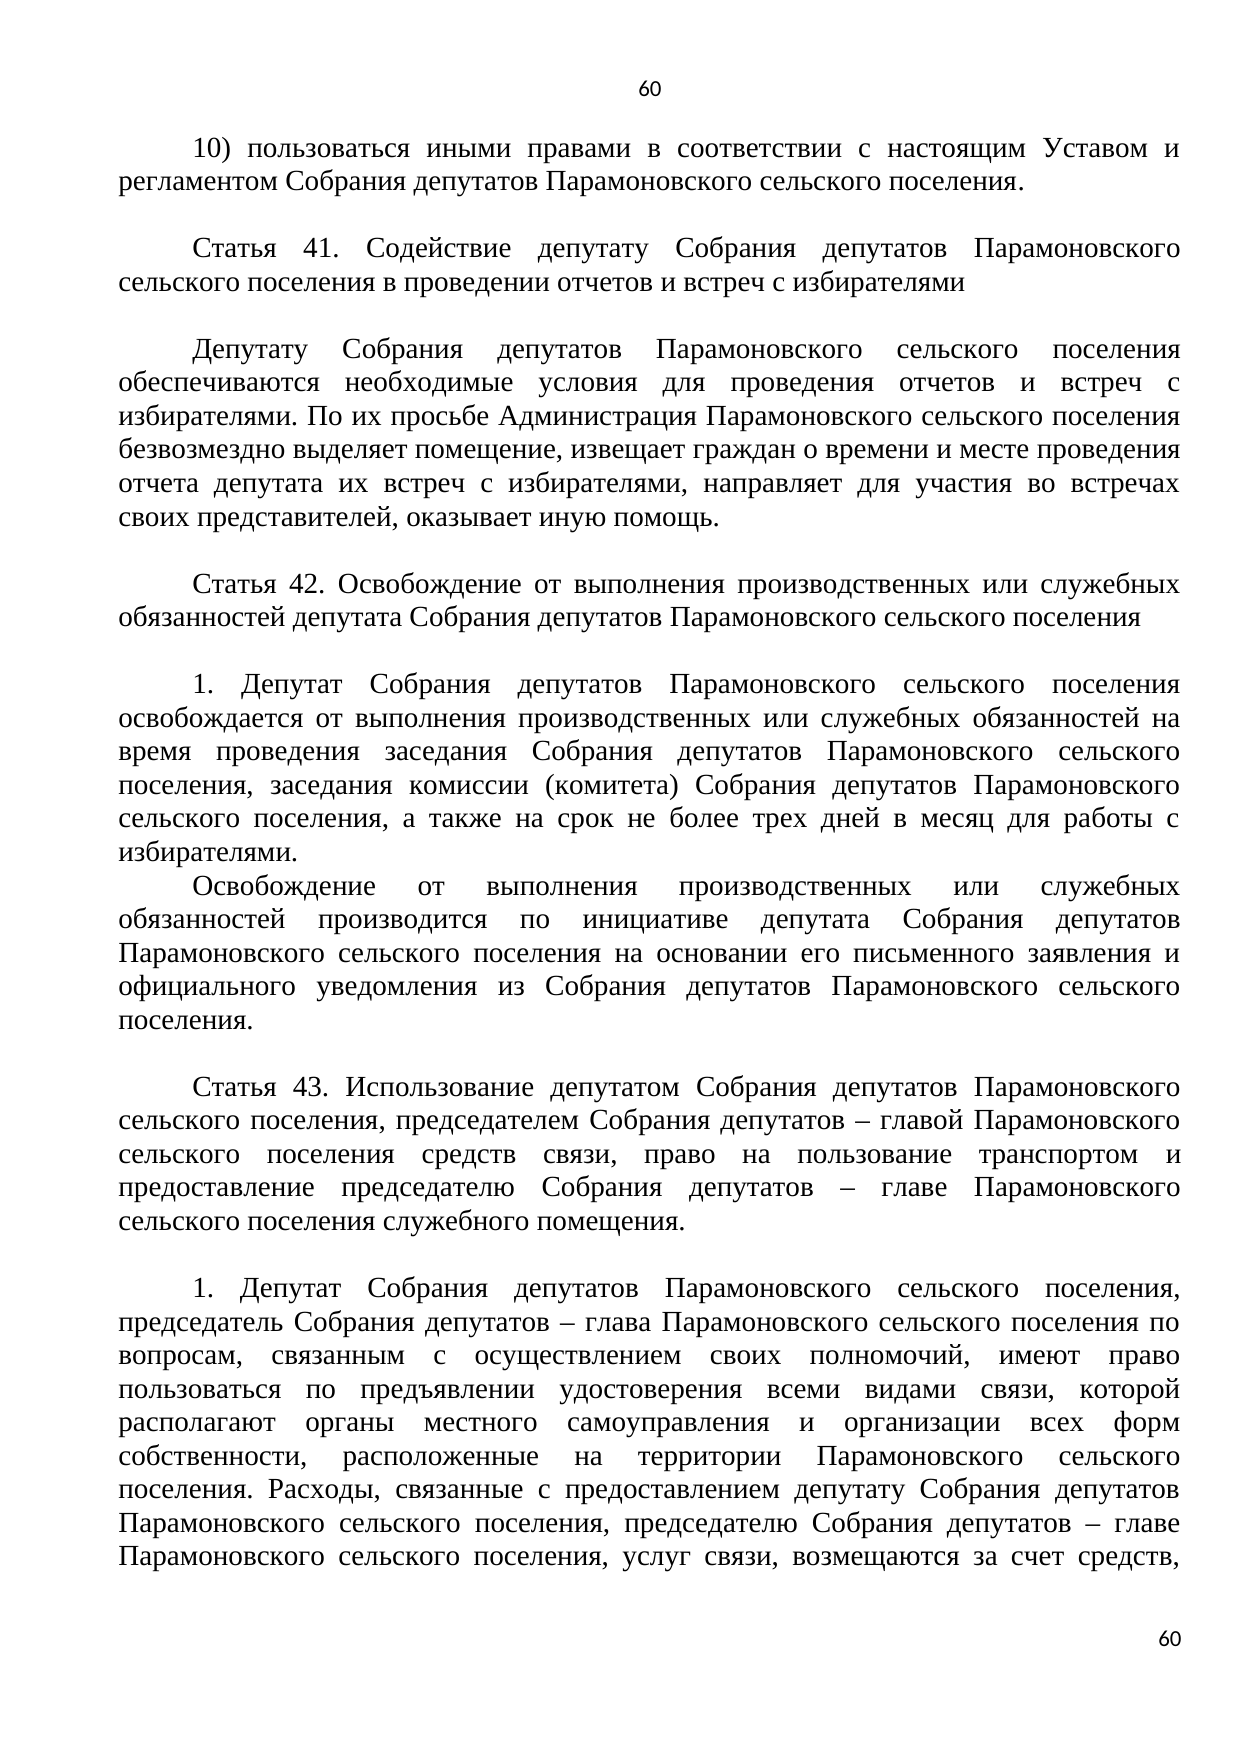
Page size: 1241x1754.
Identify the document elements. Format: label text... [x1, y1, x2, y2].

text Депутату Собрания депутатов Парамоновского сельского поселения обеспечиваются необходимые условия для проведения отчетов и встреч с избирателями. По их просьбе Администрация Парамоновского сельского поселения безвозмездно выделяет помещение, извещает граждан о времени и месте проведения отчета депутата их встреч с избирателями, направляет для участия во встречах своих представителей, оказывает иную помощь. [118, 331, 1181, 532]
text Статья 41. Содействие депутату Собрания депутатов Парамоновского сельского поселения в проведении отчетов и встреч с избирателями [118, 230, 1181, 297]
text Освобождение от выполнения производственных или служебных обязанностей производится по инициативе депутата Собрания депутатов Парамоновского сельского поселения на основании его письменного заявления и официального уведомления из Собрания депутатов Парамоновского сельского поселения. [118, 868, 1181, 1035]
text 10) пользоваться иными правами в соответствии с настоящим Уставом и регламентом Собрания депутатов Парамоновского сельского поселения. [118, 130, 1181, 197]
text Статья 43. Использование депутатом Собрания депутатов Парамоновского сельского поселения, председателем Собрания депутатов – главой Парамоновского сельского поселения средств связи, право на пользование транспортом и предоставление председателю Собрания депутатов – главе Парамоновского сельского поселения служебного помещения. [118, 1069, 1181, 1237]
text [118, 1270, 1181, 1572]
text Статья 42. Освобождение от выполнения производственных или служебных обязанностей депутата Собрания депутатов Парамоновского сельского поселения [118, 566, 1181, 633]
text 1. Депутат Собрания депутатов Парамоновского сельского поселения освобождается от выполнения производственных или служебных обязанностей на время проведения заседания Собрания депутатов Парамоновского сельского поселения, заседания комиссии (комитета) Собрания депутатов Парамоновского сельского поселения, а также на срок не более трех дней в месяц для работы с избирателями. [118, 666, 1181, 868]
